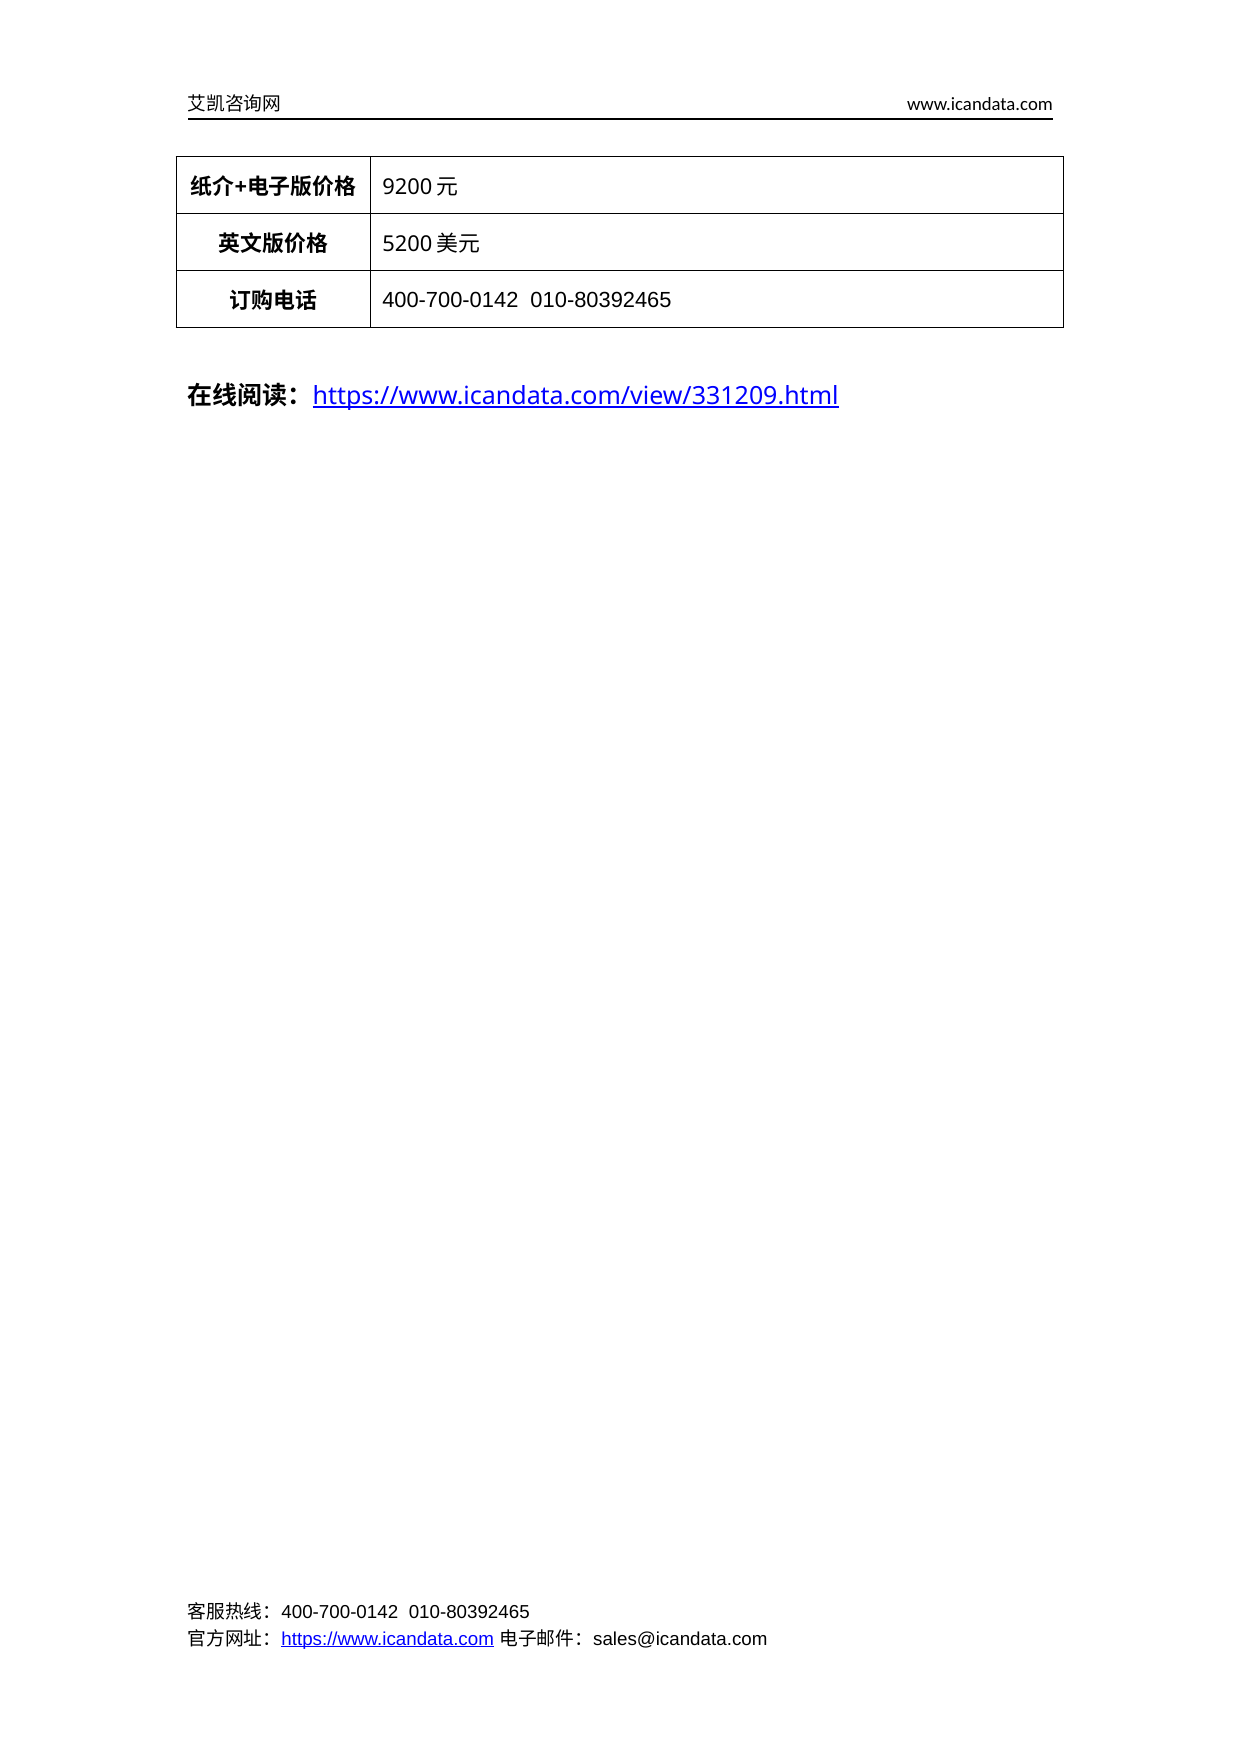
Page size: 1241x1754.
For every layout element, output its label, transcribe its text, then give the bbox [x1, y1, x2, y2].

table_cell 5200美元 [371, 214, 1063, 270]
table_cell 英文版价格 [177, 214, 370, 270]
table_cell 400-700-0142 010-80392465 [371, 271, 1063, 327]
table_cell 纸介+电子版价格 [177, 157, 370, 213]
table_cell 订购电话 [177, 271, 370, 327]
table_cell 9200元 [371, 157, 1063, 213]
text 在线阅读：https://www.icandata.com/view/331209.html [187, 361, 1053, 426]
